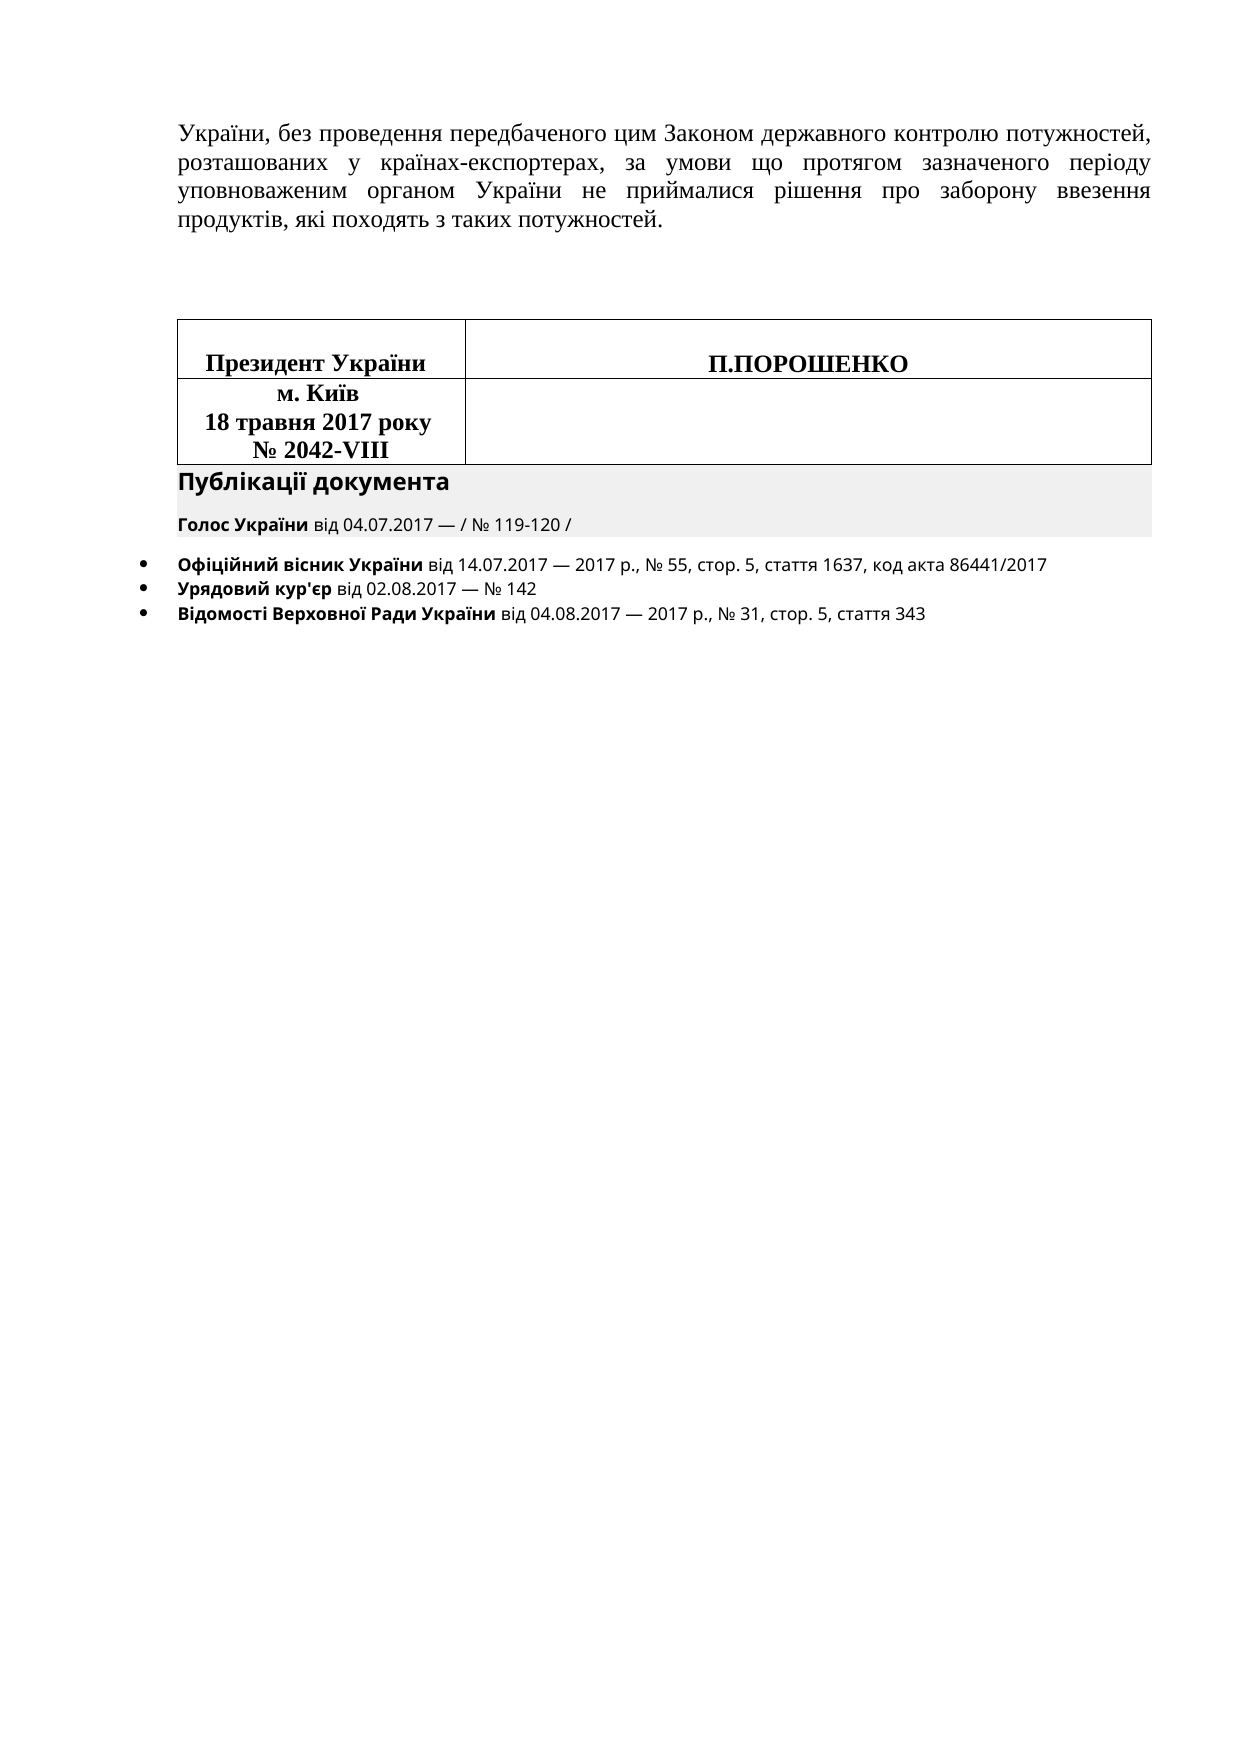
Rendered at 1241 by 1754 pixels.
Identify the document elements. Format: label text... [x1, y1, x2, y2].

table_cell [466, 379, 1151, 464]
text Публікації документа [177, 465, 1152, 497]
list Урядовий кур'єр від 02.08.2017 — № 142 [140, 577, 1152, 601]
table_cell м. Київ 18 травня 2017 року № 2042-VIII [178, 379, 465, 464]
list Відомості Верховної Ради України від 04.08.2017 — 2017 р., № 31, стор. 5, стаття 343 [140, 601, 1152, 625]
list Офіційний вісник України від 14.07.2017 — 2017 р., № 55, стор. 5, стаття 1637, код акта 86441/2017 [140, 553, 1152, 577]
text Голос України від 04.07.2017 — / № 119-120 / [177, 513, 1152, 537]
table_header Президент України [178, 320, 465, 377]
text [177, 118, 1152, 233]
table_header П.ПОРОШЕНКО [466, 320, 1151, 377]
